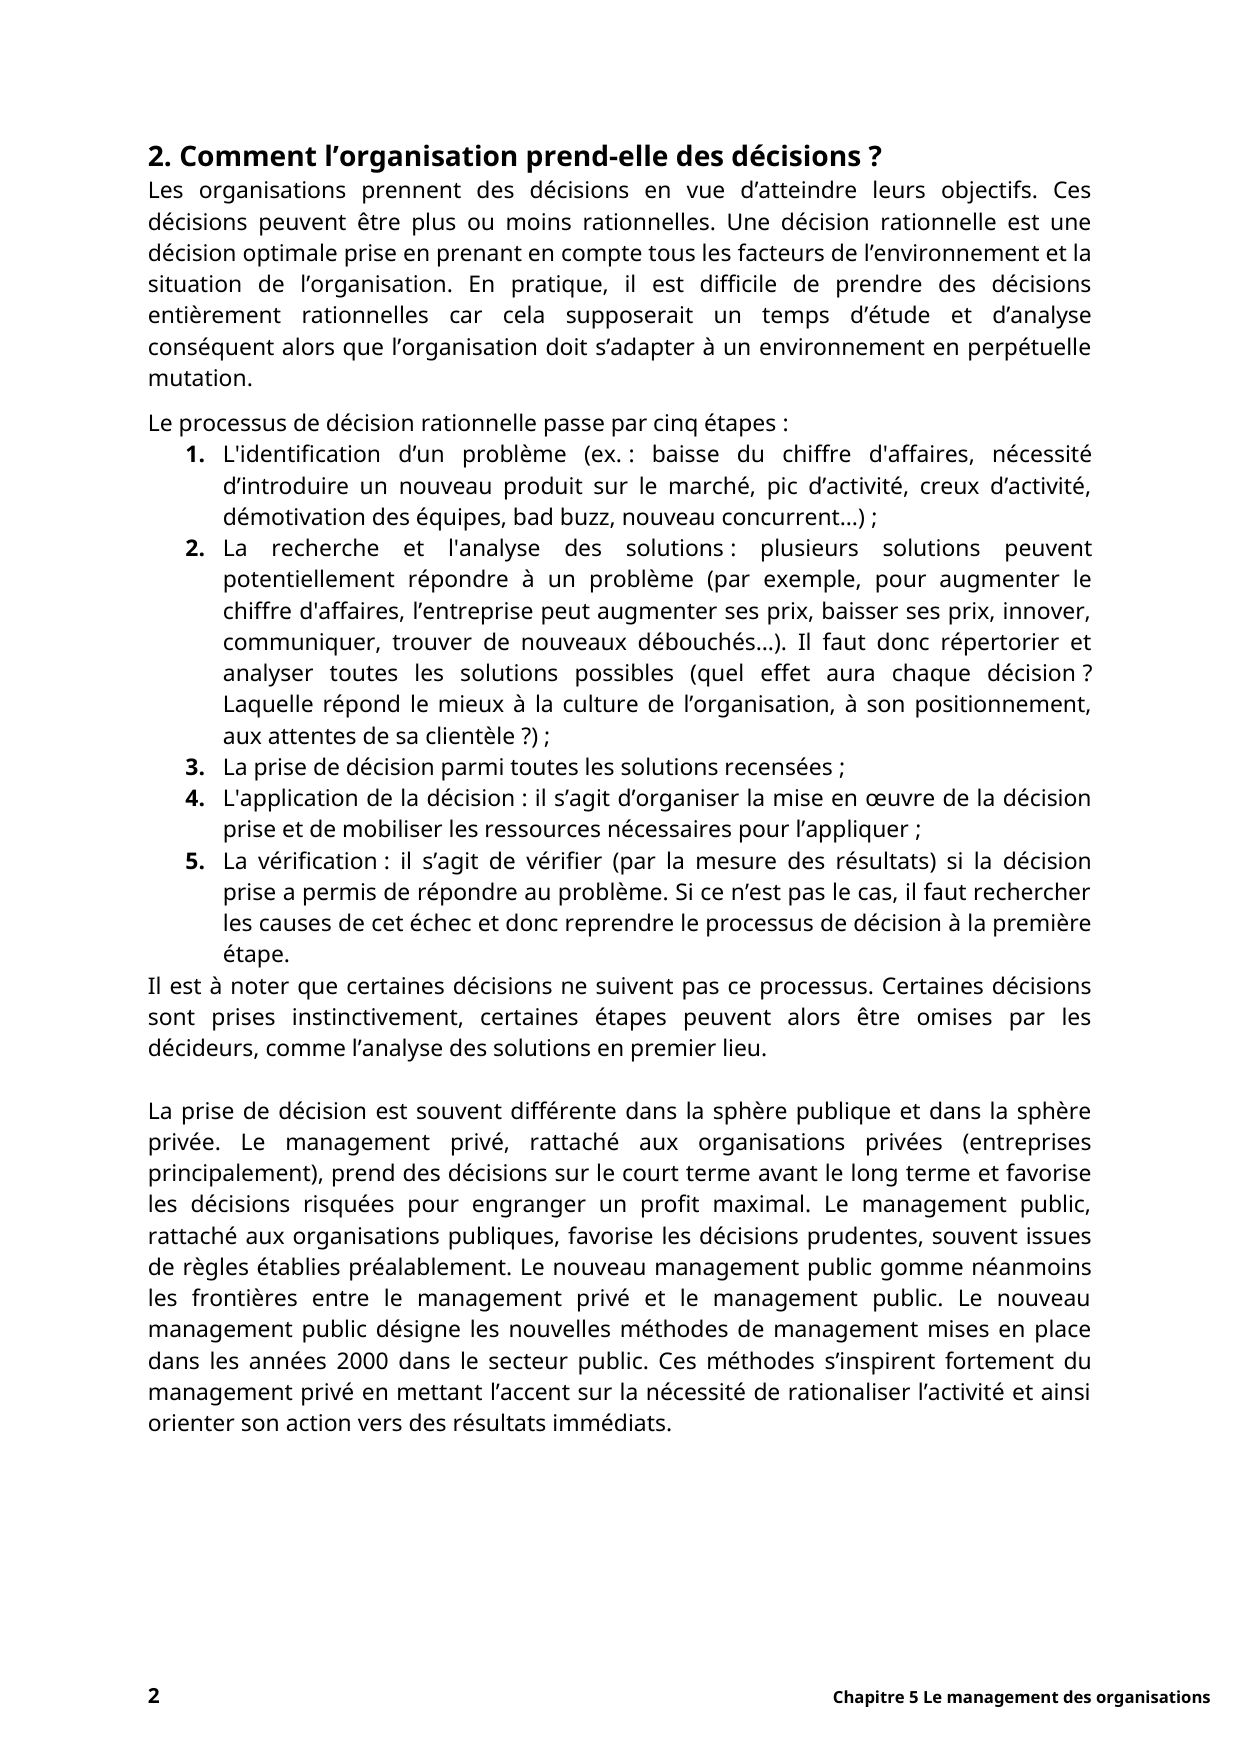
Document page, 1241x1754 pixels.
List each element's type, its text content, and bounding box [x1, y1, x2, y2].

text Les organisations prennent des décisions en vue d’atteindre leurs objectifs. Ces décisions peuvent être plus ou moins rationnelles. Une décision rationnelle est une décision optimale prise en prenant en compte tous les facteurs de l’environnement et la situation de l’organisation. En pratique, il est difficile de prendre des décisions entièrement rationnelles car cela supposerait un temps d’étude et d’analyse conséquent alors que l’organisation doit s’adapter à un environnement en perpétuelle mutation. [148, 174, 1092, 393]
list La prise de décision parmi toutes les solutions recensées ; [185, 751, 1092, 782]
list L'application de la décision : il s’agit d’organiser la mise en œuvre de la décision prise et de mobiliser les ressources nécessaires pour l’appliquer ; [185, 782, 1092, 844]
list La recherche et l'analyse des solutions : plusieurs solutions peuvent potentiellement répondre à un problème (par exemple, pour augmenter le chiffre d'affaires, l’entreprise peut augmenter ses prix, baisser ses prix, innover, communiquer, trouver de nouveaux débouchés…). Il faut donc répertorier et analyser toutes les solutions possibles (quel effet aura chaque décision ? Laquelle répond le mieux à la culture de l’organisation, à son positionnement, aux attentes de sa clientèle ?) ; [185, 532, 1092, 751]
text La prise de décision est souvent différente dans la sphère publique et dans la sphère privée. Le management privé, rattaché aux organisations privées (entreprises principalement), prend des décisions sur le court terme avant le long terme et favorise les décisions risquées pour engranger un profit maximal. Le management public, rattaché aux organisations publiques, favorise les décisions prudentes, souvent issues de règles établies préalablement. Le nouveau management public gomme néanmoins les frontières entre le management privé et le management public. Le nouveau management public désigne les nouvelles méthodes de management mises en place dans les années 2000 dans le secteur public. Ces méthodes s’inspirent fortement du management privé en mettant l’accent sur la nécessité de rationaliser l’activité et ainsi orienter son action vers des résultats immédiats. [148, 1094, 1092, 1438]
text Il est à noter que certaines décisions ne suivent pas ce processus. Certaines décisions sont prises instinctivement, certaines étapes peuvent alors être omises par les décideurs, comme l’analyse des solutions en premier lieu. [148, 969, 1092, 1063]
text Le processus de décision rationnelle passe par cinq étapes : [148, 407, 1092, 438]
list L'identification d’un problème (ex. : baisse du chiffre d'affaires, nécessité d’introduire un nouveau produit sur le marché, pic d’activité, creux d’activité, démotivation des équipes, bad buzz, nouveau concurrent…) ; [185, 438, 1092, 532]
text 2. Comment l’organisation prend-elle des décisions ? [148, 136, 1092, 174]
list La vérification : il s’agit de vérifier (par la mesure des résultats) si la décision prise a permis de répondre au problème. Si ce n’est pas le cas, il faut rechercher les causes de cet échec et donc reprendre le processus de décision à la première étape. [185, 844, 1092, 969]
